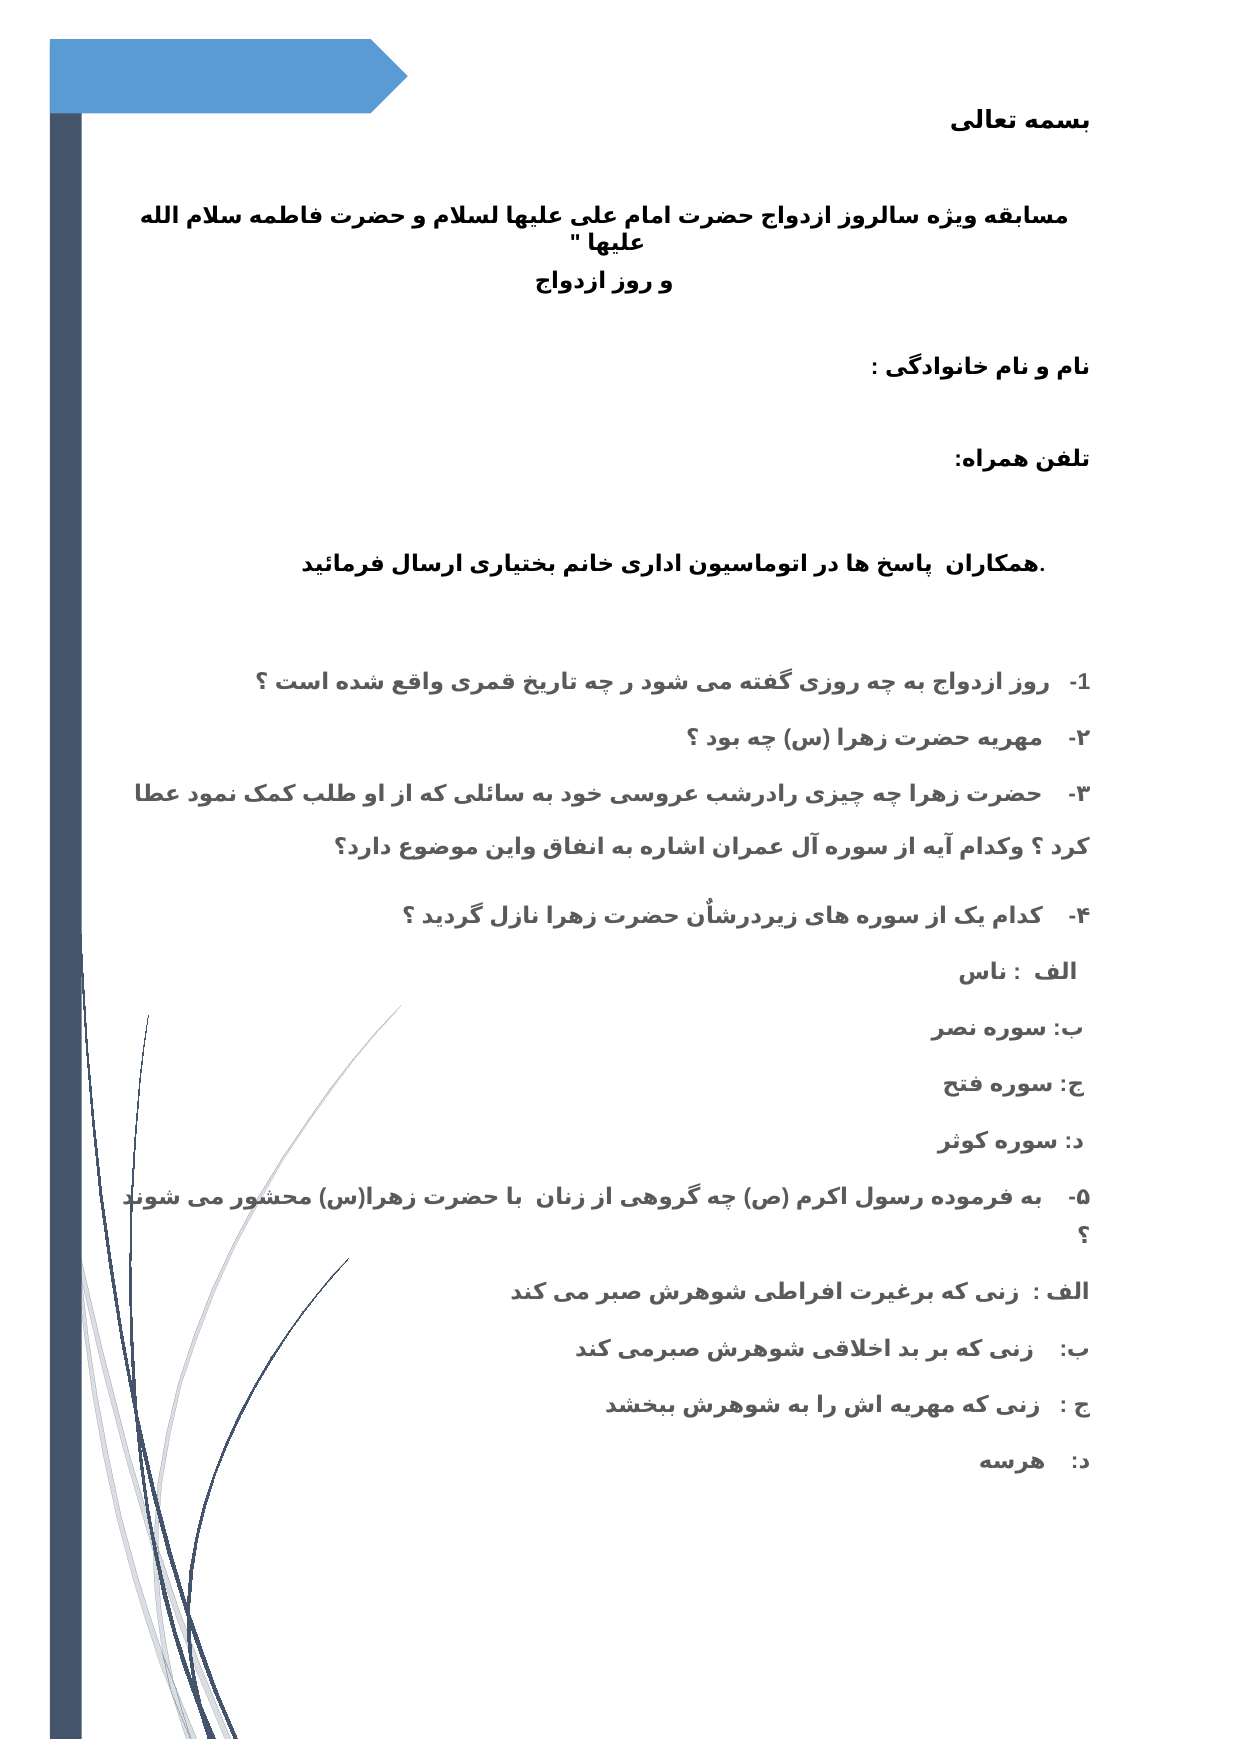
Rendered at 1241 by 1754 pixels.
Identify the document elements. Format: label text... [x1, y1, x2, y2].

text الف : زنی که برغیرت افراطی شوهرش صبر می کند [118, 1278, 1090, 1305]
text ج: سوره فتح [118, 1070, 1090, 1097]
text ج : زنی که مهریه اش را به شوهرش ببخشد [118, 1391, 1090, 1417]
text د: سوره کوثر [118, 1127, 1090, 1153]
text بسمه تعالی [118, 105, 1090, 133]
text ب: زنی که بر بد اخلاقی شوهرش صبرمی کند [118, 1334, 1090, 1361]
text ۳- حضرت زهرا چه چیزی رادرشب عروسی خود به سائلی که از او طلب کمک نمود عطا کرد ؟ وکدام آیه از سوره آل عمران اشاره به انفاق واین موضوع دارد؟ [118, 780, 1090, 859]
text د: هرسه [118, 1447, 1090, 1473]
text 1- روز ازدواج به چه روزی گفته می شود ر چه تاریخ قمری واقع شده است ؟ [118, 668, 1090, 694]
text ۵- به فرموده رسول اکرم (ص) چه گروهی از زنان با حضرت زهرا(س) محشور می شوند ؟ [118, 1183, 1090, 1248]
text همکاران پاسخ ها در اتوماسیون اداری خانم بختیاری ارسال فرمائید. [193, 549, 1045, 577]
text الف : ناس [118, 958, 1090, 984]
text مسابقه ویژه سالروز ازدواج حضرت امام علی علیها لسلام و حضرت فاطمه سلام الله علیها " [118, 202, 1090, 255]
text ۴- کدام یک از سوره های زیردرشاٌن حضرت زهرا نازل گردید ؟ [118, 902, 1090, 928]
text نام و نام خانوادگی : [118, 353, 1090, 379]
text تلفن همراه: [118, 445, 1090, 471]
text ۲- مهریه حضرت زهرا (س) چه بود ؟ [118, 724, 1090, 750]
text و روز ازدواج [118, 267, 1090, 294]
text ب: سوره نصر [118, 1014, 1090, 1041]
